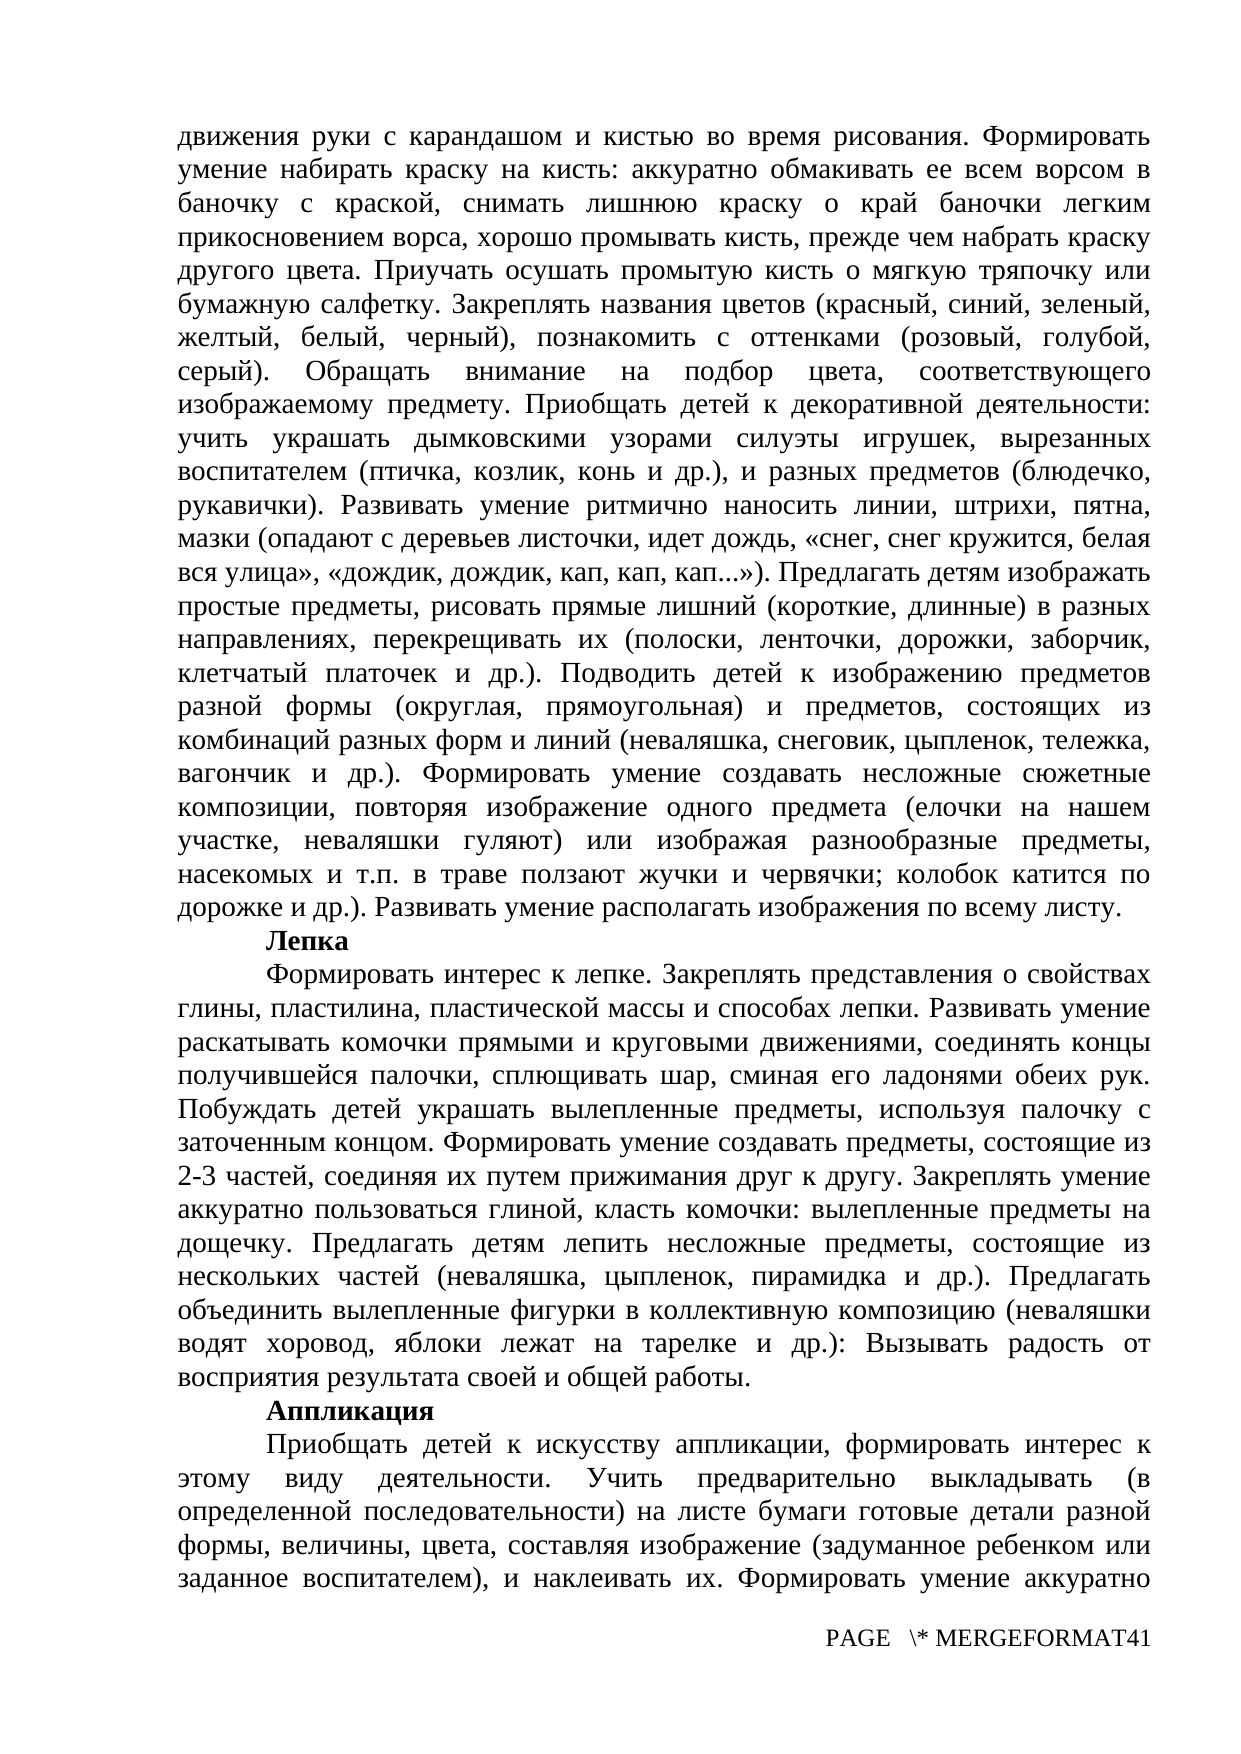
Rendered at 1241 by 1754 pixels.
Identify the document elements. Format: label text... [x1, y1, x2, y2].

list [177, 1426, 1152, 1594]
list Аппликация [177, 1393, 1152, 1426]
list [177, 118, 1152, 923]
list Формировать интерес к лепке. Закреплять представления о свойствах глины, пластилина, пластической массы и способах лепки. Развивать умение раскатывать комочки прямыми и круговыми движениями, соединять концы получившейся палочки, сплющивать шар, сминая его ладонями обеих рук. Побуждать детей украшать вылепленные предметы, используя палочку с заточенным концом. Формировать умение создавать предметы, состоящие из 2-3 частей, соединяя их путем прижимания друг к другу. Закреплять умение аккуратно пользоваться глиной, класть комочки: вылепленные предметы на дощечку. Предлагать детям лепить несложные предметы, состоящие из нескольких частей (неваляшка, цыпленок, пирамидка и др.). Предлагать объединить вылепленные фигурки в коллективную композицию (неваляшки водят хоровод, яблоки лежат на тарелке и др.): Вызывать радость от восприятия результата своей и общей работы. [177, 957, 1152, 1393]
list Лепка [177, 923, 1152, 957]
